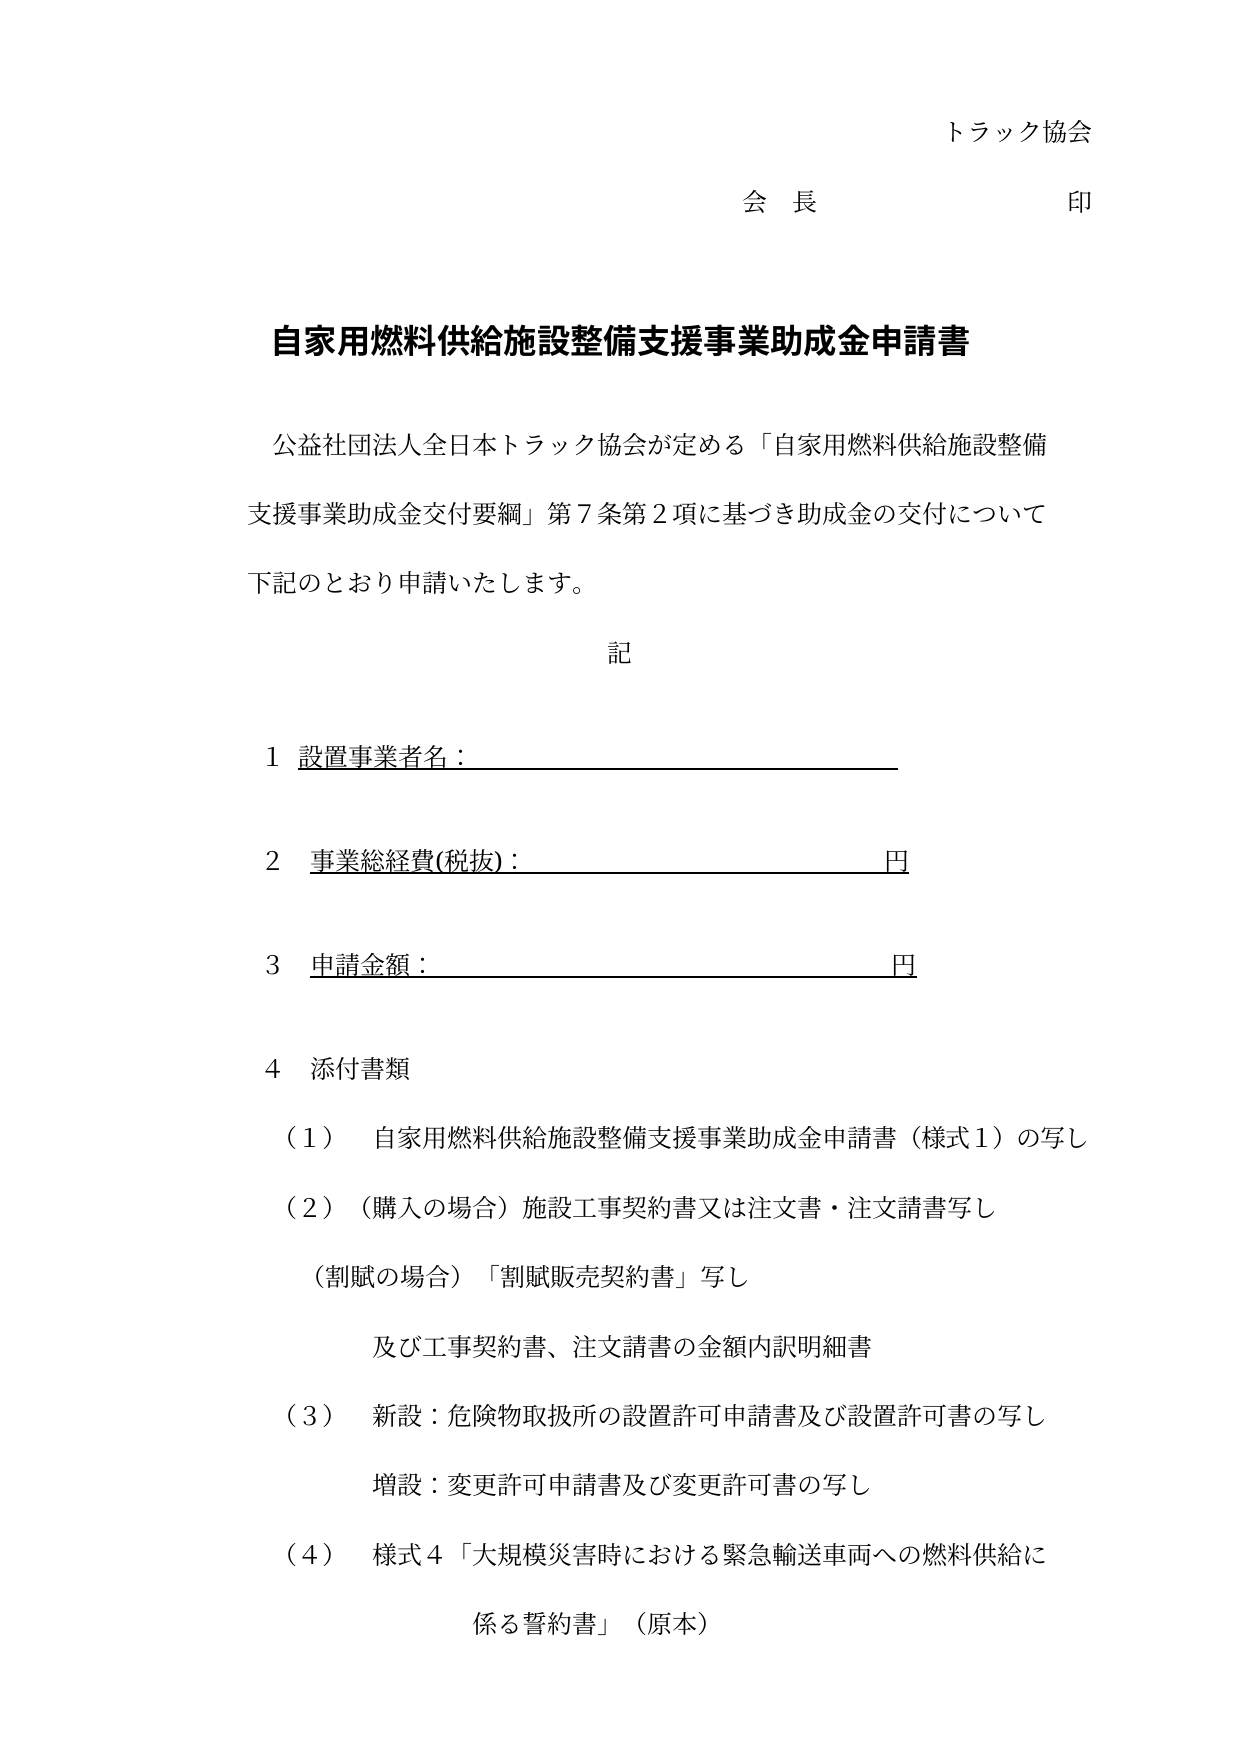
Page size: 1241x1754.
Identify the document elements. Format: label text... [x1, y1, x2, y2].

text 及び工事契約書、注文請書の金額内訳明細書 [148, 1311, 1092, 1380]
text （３） 新設：危険物取扱所の設置許可申請書及び設置許可書の写し [148, 1380, 1092, 1449]
text ３ 申請金額： 円 [148, 929, 1092, 998]
text トラック協会 [148, 96, 1092, 166]
text 増設：変更許可申請書及び変更許可書の写し [148, 1449, 1092, 1519]
text 会 長 印 [148, 166, 1092, 235]
text （２）（購入の場合）施設工事契約書又は注文書・注文請書写し [148, 1172, 1092, 1241]
text ２ 事業総経費(税抜)： 円 [148, 825, 1092, 894]
text 公益社団法人全日本トラック協会が定める「自家用燃料供給施設整備 [148, 409, 1092, 478]
text 下記のとおり申請いたします。 [148, 547, 1092, 617]
text １ 設置事業者名： [148, 721, 1092, 790]
text （割賦の場合）「割賦販売契約書」写し [148, 1241, 1092, 1311]
text 支援事業助成金交付要綱」第７条第２項に基づき助成金の交付について [148, 478, 1092, 547]
text 自家用燃料供給施設整備支援事業助成金申請書 [148, 304, 1092, 374]
text （４） 様式４「大規模災害時における緊急輸送車両への燃料供給に [148, 1519, 1092, 1588]
text 係る誓約書」（原本） [148, 1588, 1092, 1657]
text ４ 添付書類 [148, 1033, 1092, 1102]
text （１） 自家用燃料供給施設整備支援事業助成金申請書（様式１）の写し [148, 1102, 1092, 1172]
text 記 [148, 617, 1092, 686]
